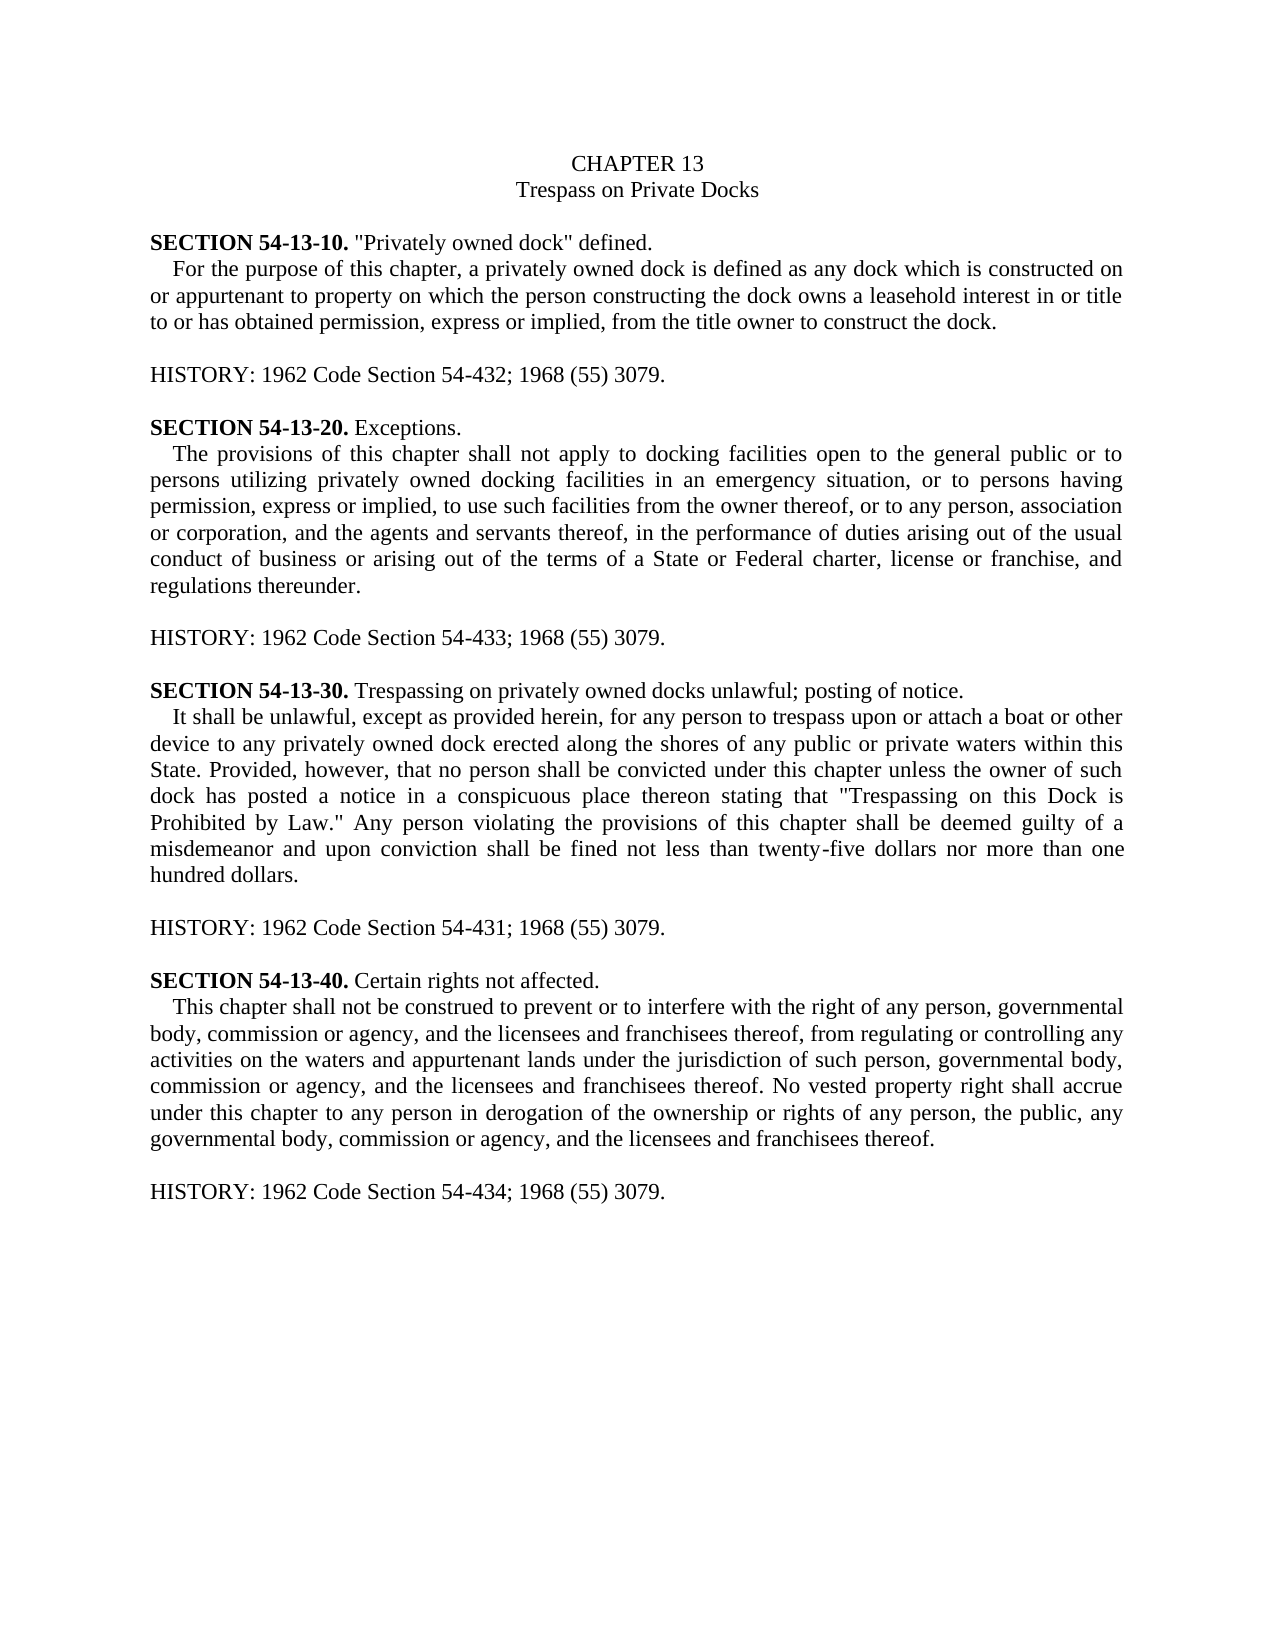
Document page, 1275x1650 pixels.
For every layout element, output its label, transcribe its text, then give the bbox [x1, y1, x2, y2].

text SECTION 54-13-20. Exceptions. [150, 413, 1125, 440]
text Trespass on Private Docks [150, 176, 1125, 203]
text SECTION 54-13-40. Certain rights not affected. [150, 967, 1125, 993]
text HISTORY: 1962 Code Section 54-432; 1968 (55) 3079. [150, 361, 1125, 387]
text SECTION 54-13-10. "Privately owned dock" defined. [150, 229, 1125, 255]
text CHAPTER 13 [150, 150, 1125, 176]
text This chapter shall not be construed to prevent or to interfere with the right of any person, governmental body, commission or agency, and the licensees and franchisees thereof, from regulating or controlling any activities on the waters and appurtenant lands under the jurisdiction of such person, governmental body, commission or agency, and the licensees and franchisees thereof. No vested property right shall accrue under this chapter to any person in derogation of the ownership or rights of any person, the public, any governmental body, commission or agency, and the licensees and franchisees thereof. [150, 993, 1125, 1151]
text It shall be unlawful, except as provided herein, for any person to trespass upon or attach a boat or other device to any privately owned dock erected along the shores of any public or private waters within this State. Provided, however, that no person shall be convicted under this chapter unless the owner of such dock has posted a notice in a conspicuous place thereon stating that "Trespassing on this Dock is Prohibited by Law." Any person violating the provisions of this chapter shall be deemed guilty of a misdemeanor and upon conviction shall be fined not less than twenty-five dollars nor more than one hundred dollars. [150, 703, 1125, 888]
text SECTION 54-13-30. Trespassing on privately owned docks unlawful; posting of notice. [150, 677, 1125, 703]
text HISTORY: 1962 Code Section 54-431; 1968 (55) 3079. [150, 914, 1125, 941]
text HISTORY: 1962 Code Section 54-433; 1968 (55) 3079. [150, 624, 1125, 651]
text The provisions of this chapter shall not apply to docking facilities open to the general public or to persons utilizing privately owned docking facilities in an emergency situation, or to persons having permission, express or implied, to use such facilities from the owner thereof, or to any person, association or corporation, and the agents and servants thereof, in the performance of duties arising out of the usual conduct of business or arising out of the terms of a State or Federal charter, license or franchise, and regulations thereunder. [150, 440, 1125, 598]
text HISTORY: 1962 Code Section 54-434; 1968 (55) 3079. [150, 1178, 1125, 1204]
text For the purpose of this chapter, a privately owned dock is defined as any dock which is constructed on or appurtenant to property on which the person constructing the dock owns a leasehold interest in or title to or has obtained permission, express or implied, from the title owner to construct the dock. [150, 255, 1125, 334]
